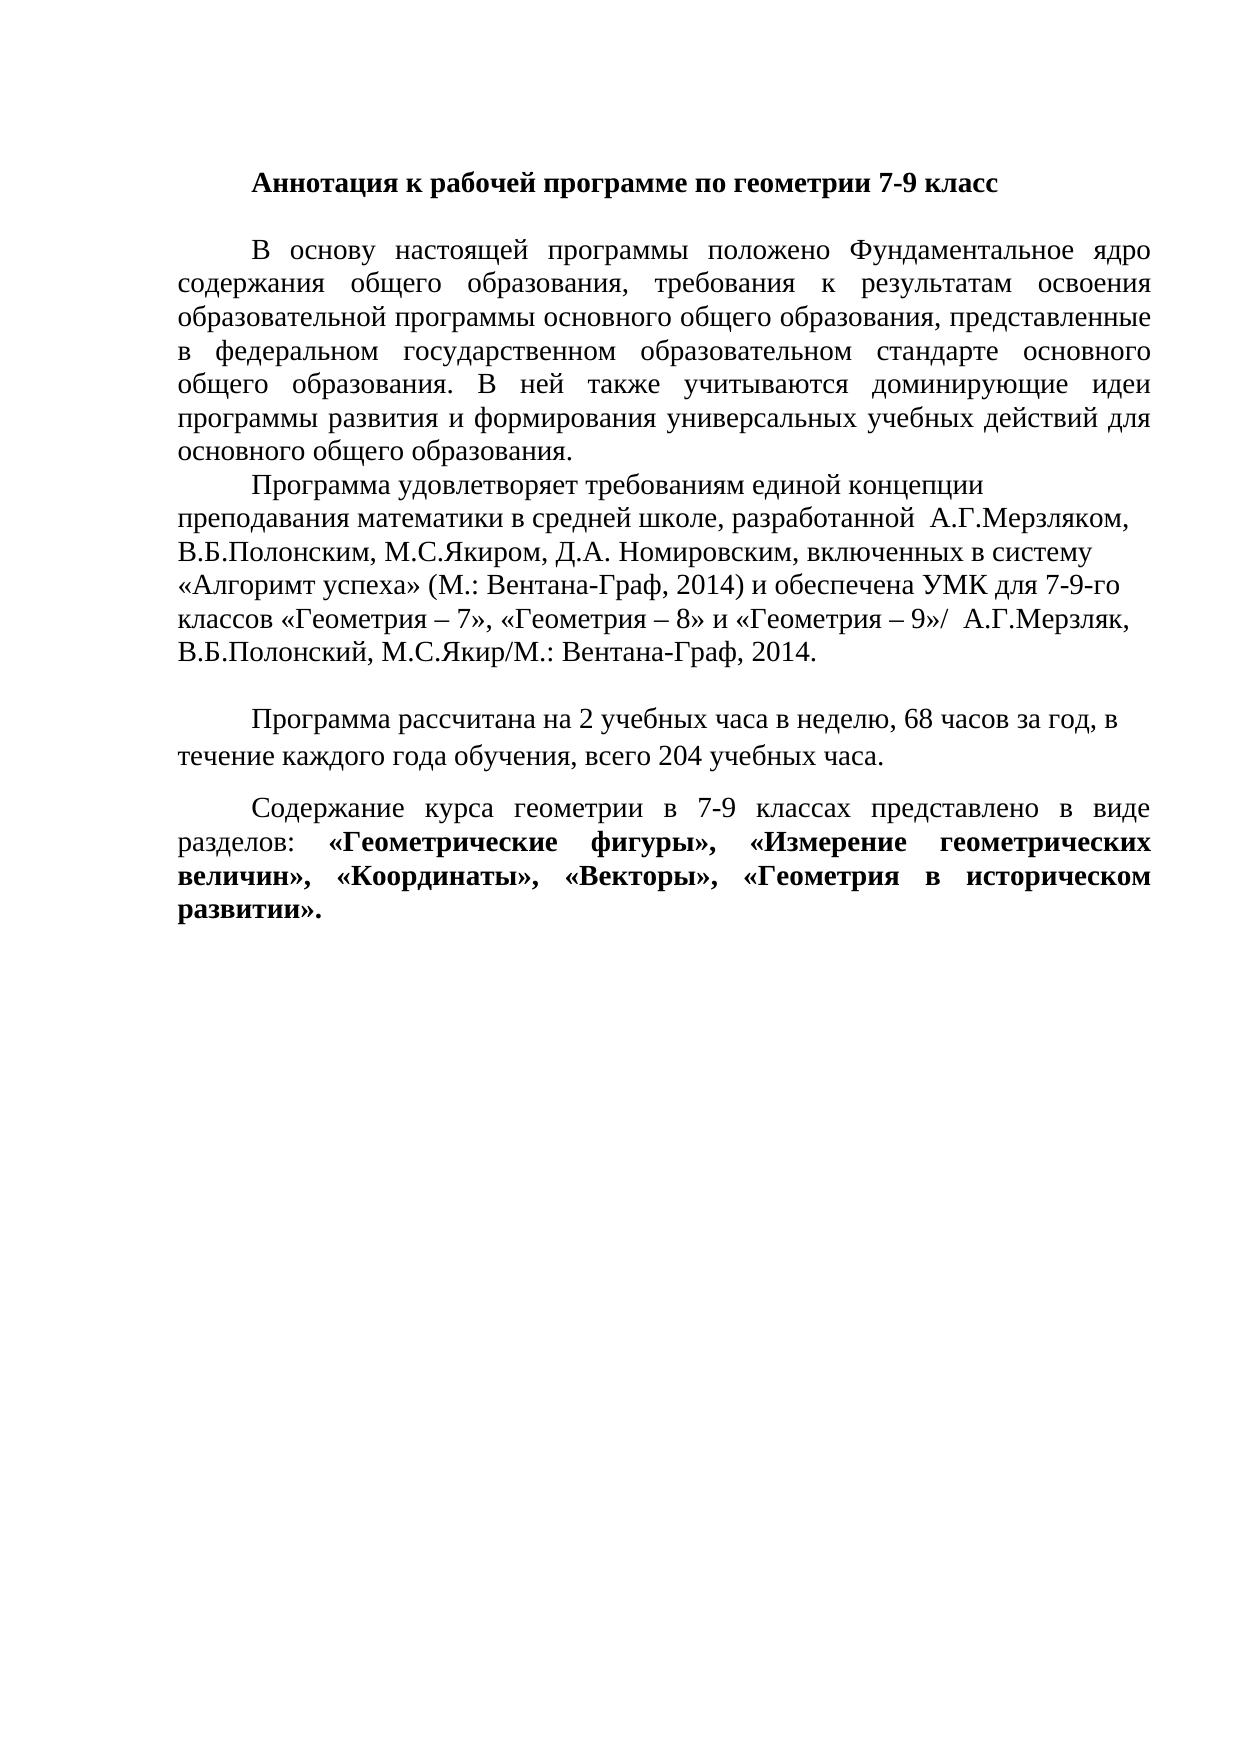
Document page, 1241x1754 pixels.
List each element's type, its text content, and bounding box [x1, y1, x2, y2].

text Аннотация к рабочей программе по геометрии 7-9 класс [177, 165, 1152, 198]
text Содержание курса геометрии в 7-9 классах представлено в виде разделов: «Геометрические фигуры», «Измерение геометрических величин», «Координаты», «Векторы», «Геометрия в историческом развитии». [177, 791, 1152, 925]
text Программа рассчитана на 2 учебных часа в неделю, 68 часов за год, в течение каждого года обучения, всего 204 учебных часа. [177, 702, 1152, 771]
text Программа удовлетворяет требованиям единой концепции преподавания математики в средней школе, разработанной А.Г.Мерзляком, В.Б.Полонским, М.С.Якиром, Д.А. Номировским, включенных в систему «Алгоримт успеха» (М.: Вентана-Граф, 2014) и обеспечена УМК для 7-9-го классов «Геометрия – 7», «Геометрия – 8» и «Геометрия – 9»/ А.Г.Мерзляк, В.Б.Полонский, М.С.Якир/М.: Вентана-Граф, 2014. [177, 467, 1152, 668]
text В основу настоящей программы положено Фундаментальное ядро содержания общего образования, требования к результатам освоения образовательной программы основного общего образования, представленные в федеральном государственном образовательном стандарте основного общего образования. В ней также учитываются доминирующие идеи программы развития и формирования универсальных учебных действий для основного общего образования. [177, 232, 1152, 467]
